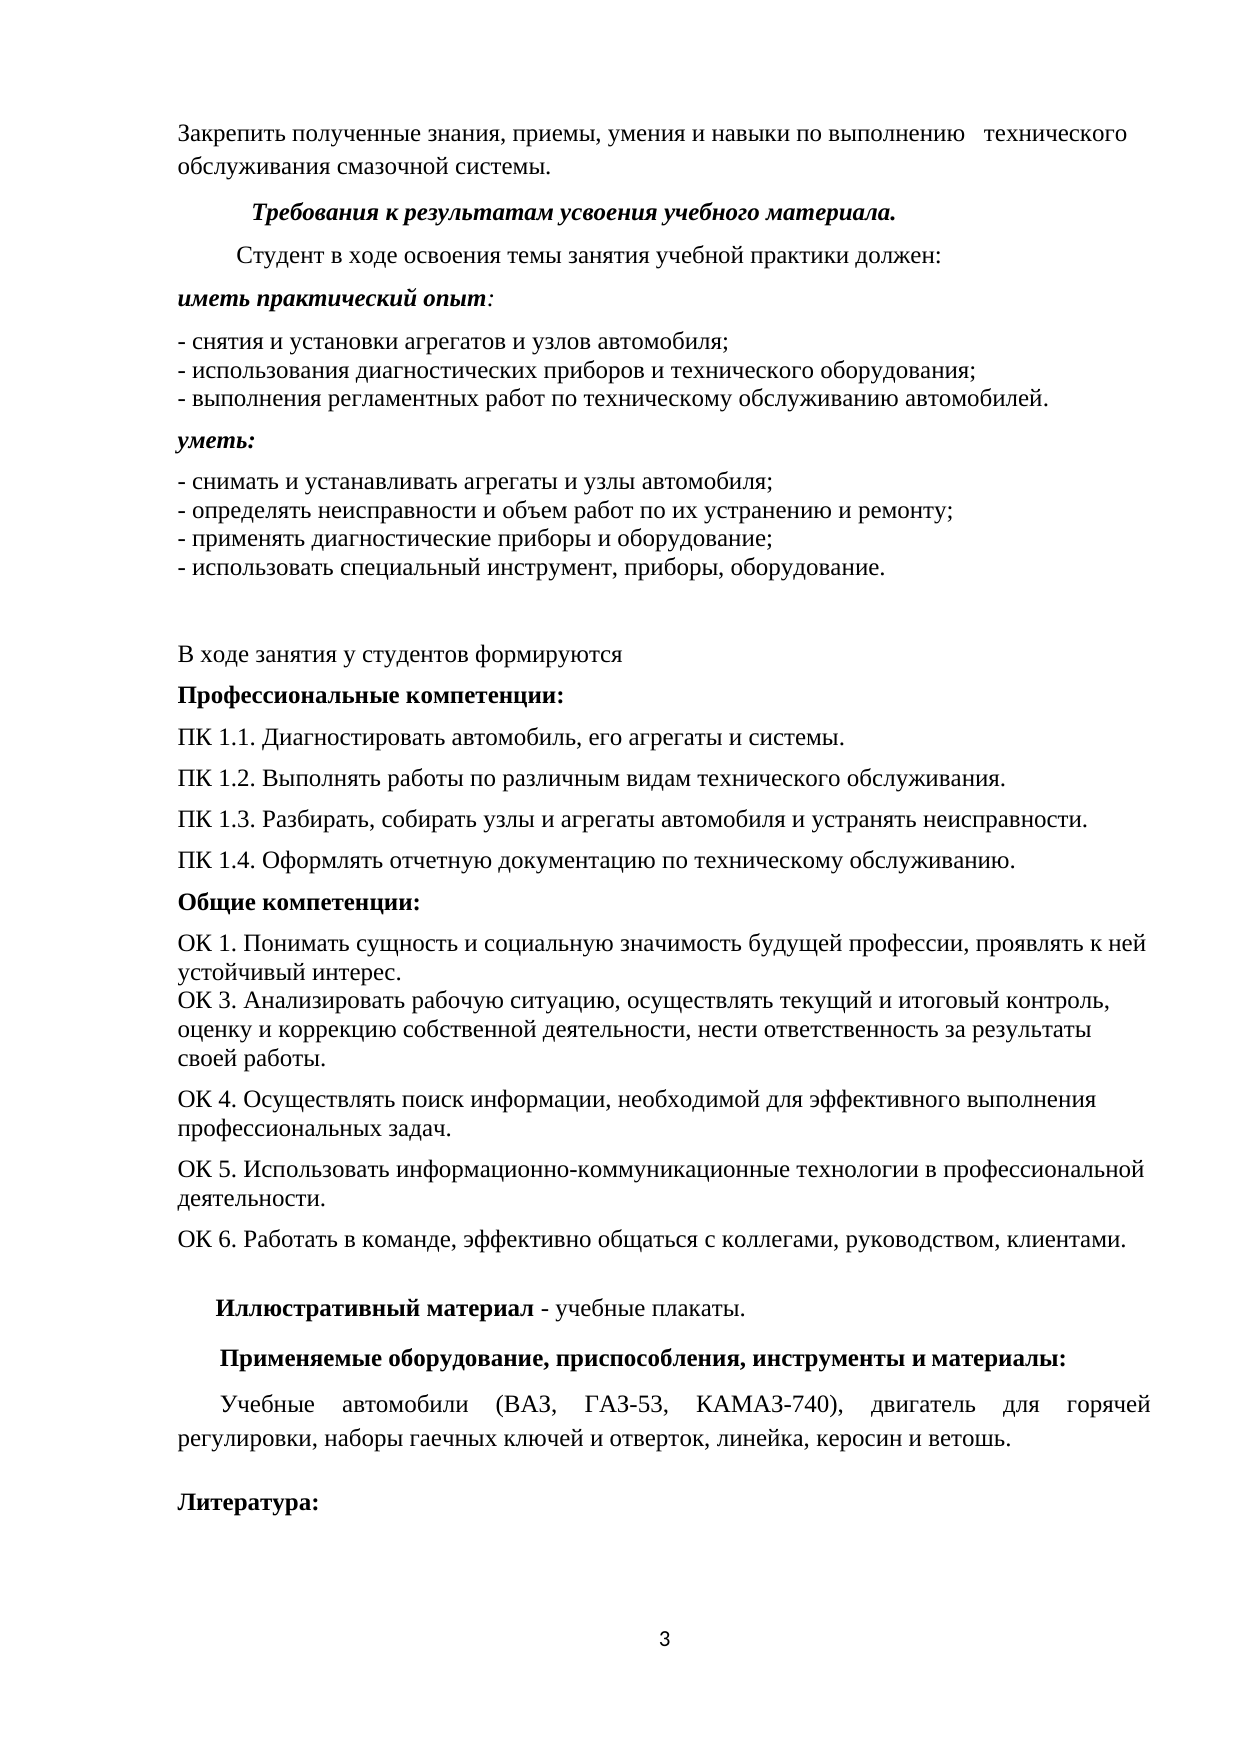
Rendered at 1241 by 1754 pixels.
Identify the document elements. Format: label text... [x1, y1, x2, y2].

text Студент в ходе освоения темы занятия учебной практики должен: [236, 240, 1152, 268]
text - определять неисправности и объем работ по их устранению и ремонту; [177, 495, 1152, 523]
text - использовать специальный инструмент, приборы, оборудование. [177, 552, 1152, 581]
text ОК 4. Осуществлять поиск информации, необходимой для эффективного выполнения профессиональных задач. [177, 1084, 1152, 1142]
text ОК 1. Понимать сущность и социальную значимость будущей профессии, проявлять к ней устойчивый интерес. ОК 3. Анализировать рабочую ситуацию, осуществлять текущий и итоговый контроль, оценку и коррекцию собственной деятельности, нести ответственность за результаты своей работы. [177, 928, 1152, 1072]
text Закрепить полученные знания, приемы, умения и навыки по выполнению технического обслуживания смазочной системы. [177, 118, 1152, 180]
text - выполнения регламентных работ по техническому обслуживанию автомобилей. [177, 383, 1152, 412]
text Литература: [177, 1487, 1152, 1516]
text - применять диагностические приборы и оборудование; [177, 523, 1152, 552]
text иметь практический опыт: [177, 283, 1152, 312]
text В ходе занятия у студентов формируются [177, 639, 1152, 668]
text Применяемые оборудование, приспособления, инструменты и материалы: [177, 1339, 1152, 1373]
text ПК 1.4. Оформлять отчетную документацию по техническому обслуживанию. [177, 845, 1152, 874]
text уметь: [177, 425, 1152, 453]
text - снимать и устанавливать агрегаты и узлы автомобиля; [177, 466, 1152, 495]
text ОК 5. Использовать информационно-коммуникационные технологии в профессиональной деятельности. [177, 1154, 1152, 1212]
text ПК 1.1. Диагностировать автомобиль, его агрегаты и системы. [177, 722, 1152, 750]
text Учебные автомобили (ВАЗ, ГАЗ-53, КАМАЗ-740), двигатель для горячей регулировки, наборы гаечных ключей и отверток, линейка, керосин и ветошь. [177, 1385, 1152, 1453]
text - снятия и установки агрегатов и узлов автомобиля; [177, 326, 1152, 355]
text Иллюстративный материал - учебные плакаты. [177, 1293, 1152, 1322]
text ПК 1.3. Разбирать, собирать узлы и агрегаты автомобиля и устранять неисправности. [177, 804, 1152, 833]
text Профессиональные компетенции: [177, 680, 1152, 709]
text Требования к результатам усвоения учебного материала. [177, 197, 1152, 225]
text - использования диагностических приборов и технического оборудования; [177, 355, 1152, 383]
text Общие компетенции: [177, 887, 1152, 915]
text ОК 6. Работать в команде, эффективно общаться с коллегами, руководством, клиентами. [177, 1224, 1152, 1281]
text ПК 1.2. Выполнять работы по различным видам технического обслуживания. [177, 763, 1152, 792]
